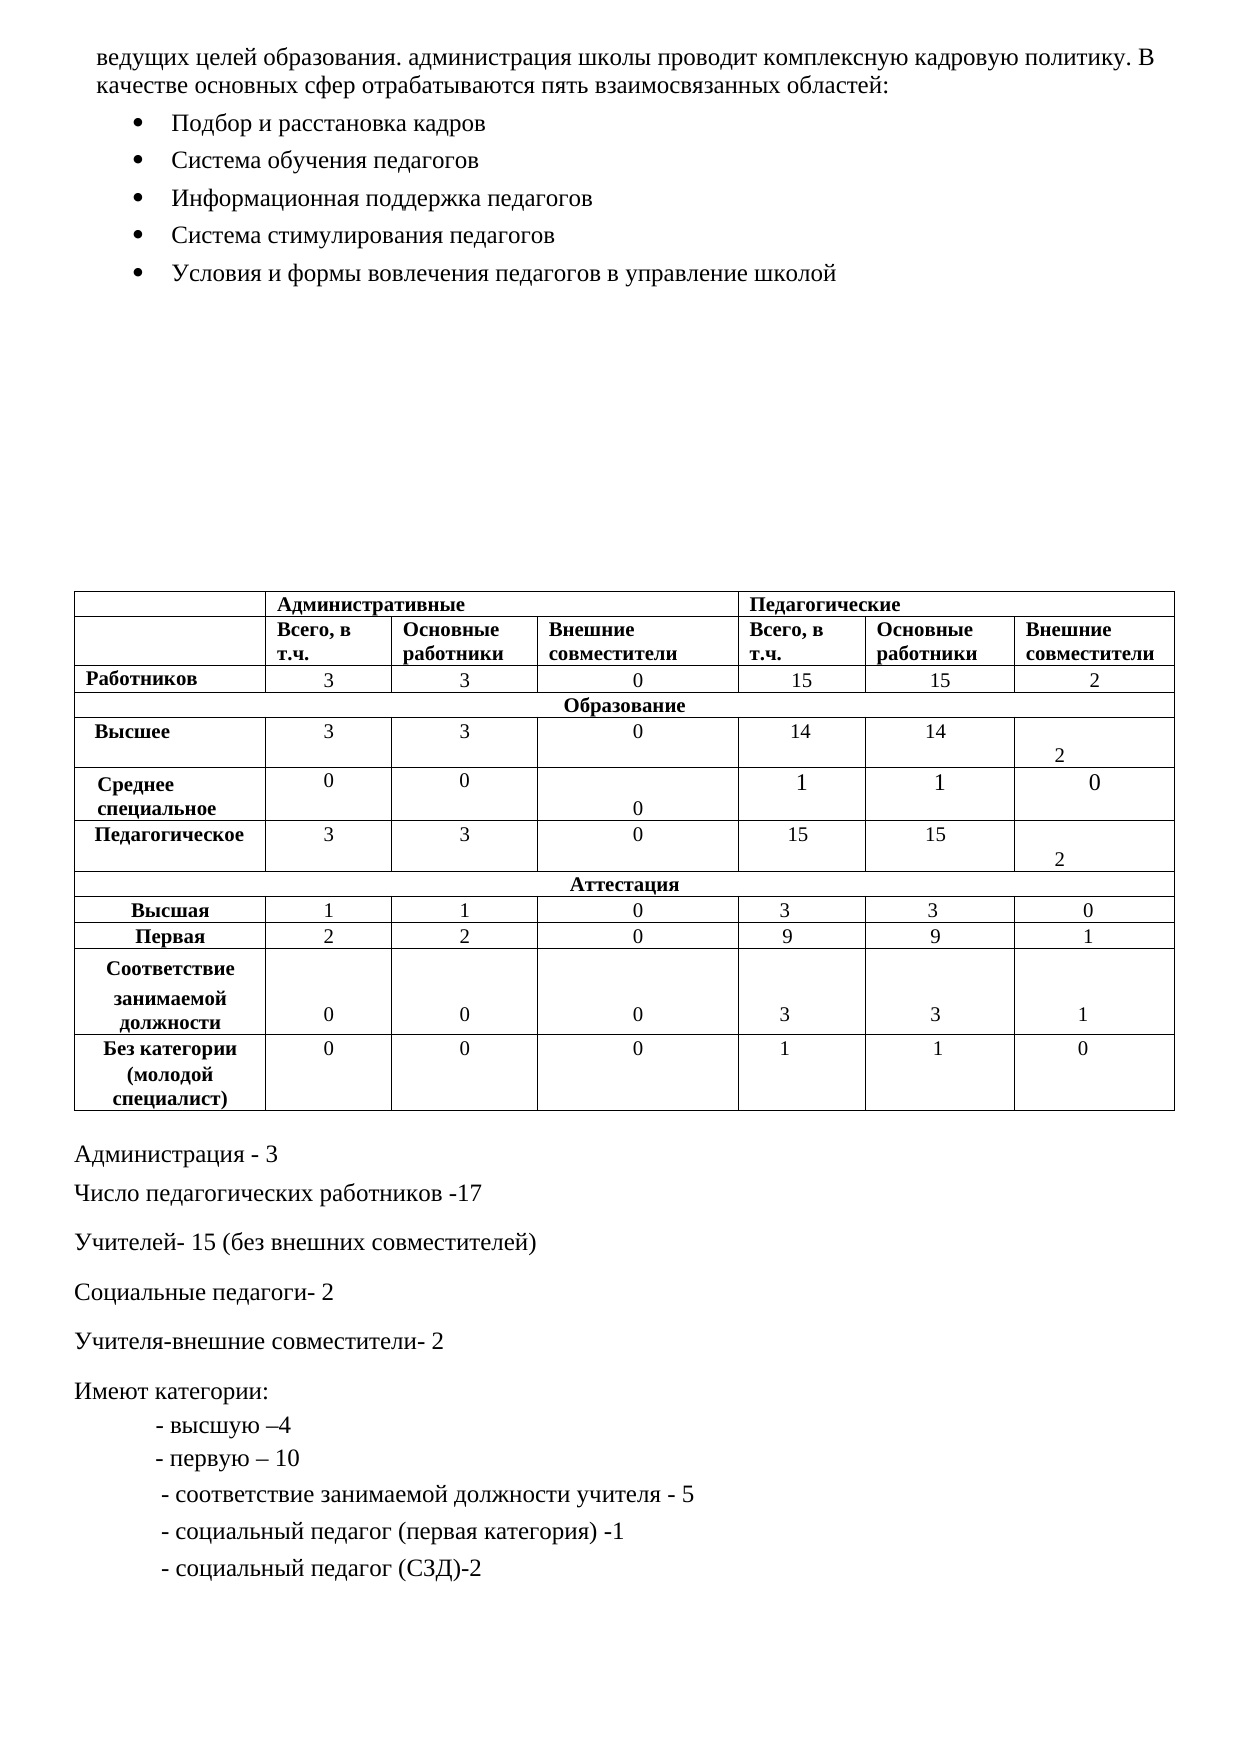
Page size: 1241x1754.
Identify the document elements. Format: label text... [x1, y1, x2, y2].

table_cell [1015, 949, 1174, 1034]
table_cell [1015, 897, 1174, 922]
text Имеют категории: [74, 1376, 447, 1405]
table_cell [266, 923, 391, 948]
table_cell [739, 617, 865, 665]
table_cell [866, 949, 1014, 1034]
text Число педагогических работников -17 [74, 1178, 845, 1206]
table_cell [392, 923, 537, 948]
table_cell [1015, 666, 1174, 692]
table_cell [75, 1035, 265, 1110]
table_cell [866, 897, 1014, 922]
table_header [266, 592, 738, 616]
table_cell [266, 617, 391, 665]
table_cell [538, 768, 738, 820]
list соответствие занимаемой должности учителя - 5 [161, 1479, 1176, 1508]
list социальный педагог (первая категория) -1 [161, 1516, 1176, 1545]
subtitle Условия и формы вовлечения педагогов в управление школой [134, 258, 1172, 287]
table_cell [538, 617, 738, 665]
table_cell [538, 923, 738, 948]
subtitle Система обучения педагогов [134, 145, 1172, 174]
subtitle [96, 42, 1172, 99]
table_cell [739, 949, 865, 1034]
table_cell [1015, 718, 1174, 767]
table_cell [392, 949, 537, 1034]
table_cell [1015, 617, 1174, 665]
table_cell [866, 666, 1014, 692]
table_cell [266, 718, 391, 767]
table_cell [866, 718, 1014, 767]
text Социальные педагоги- 2 [74, 1277, 845, 1306]
text - социальный педагог (СЗД)-2 [161, 1553, 1176, 1581]
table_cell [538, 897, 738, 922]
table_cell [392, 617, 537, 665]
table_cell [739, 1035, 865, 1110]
text Учителей- 15 (без внешних совместителей) [74, 1227, 845, 1256]
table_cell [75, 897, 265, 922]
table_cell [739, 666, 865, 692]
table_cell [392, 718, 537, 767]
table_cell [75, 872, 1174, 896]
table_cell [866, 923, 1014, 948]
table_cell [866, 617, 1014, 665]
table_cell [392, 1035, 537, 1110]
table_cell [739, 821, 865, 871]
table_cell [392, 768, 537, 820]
subtitle Система стимулирования педагогов [134, 220, 1172, 249]
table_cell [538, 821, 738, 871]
subtitle Подбор и расстановка кадров [134, 108, 1172, 137]
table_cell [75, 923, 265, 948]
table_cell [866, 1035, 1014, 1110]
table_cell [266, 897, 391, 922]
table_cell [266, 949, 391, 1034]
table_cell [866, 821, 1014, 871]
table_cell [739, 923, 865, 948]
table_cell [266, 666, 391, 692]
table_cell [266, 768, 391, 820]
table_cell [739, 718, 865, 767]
subtitle Информационная поддержка педагогов [134, 183, 1172, 212]
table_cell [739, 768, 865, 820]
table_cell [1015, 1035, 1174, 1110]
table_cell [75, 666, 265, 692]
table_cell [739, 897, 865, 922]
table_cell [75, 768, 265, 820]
list высшую –4 [155, 1416, 1176, 1438]
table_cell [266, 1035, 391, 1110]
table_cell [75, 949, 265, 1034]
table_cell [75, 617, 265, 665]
text - первую – 10 [155, 1443, 1161, 1471]
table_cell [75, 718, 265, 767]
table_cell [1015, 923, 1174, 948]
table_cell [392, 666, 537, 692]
text Администрация - 3 [74, 1139, 1176, 1168]
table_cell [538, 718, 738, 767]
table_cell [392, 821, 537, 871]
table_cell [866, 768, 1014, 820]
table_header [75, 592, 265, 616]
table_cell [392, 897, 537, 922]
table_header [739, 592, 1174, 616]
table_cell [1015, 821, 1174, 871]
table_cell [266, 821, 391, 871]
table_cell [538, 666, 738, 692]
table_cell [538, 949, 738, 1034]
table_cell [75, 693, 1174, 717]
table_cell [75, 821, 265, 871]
text Учителя-внешние совместители- 2 [74, 1326, 845, 1355]
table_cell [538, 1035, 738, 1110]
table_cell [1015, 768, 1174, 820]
